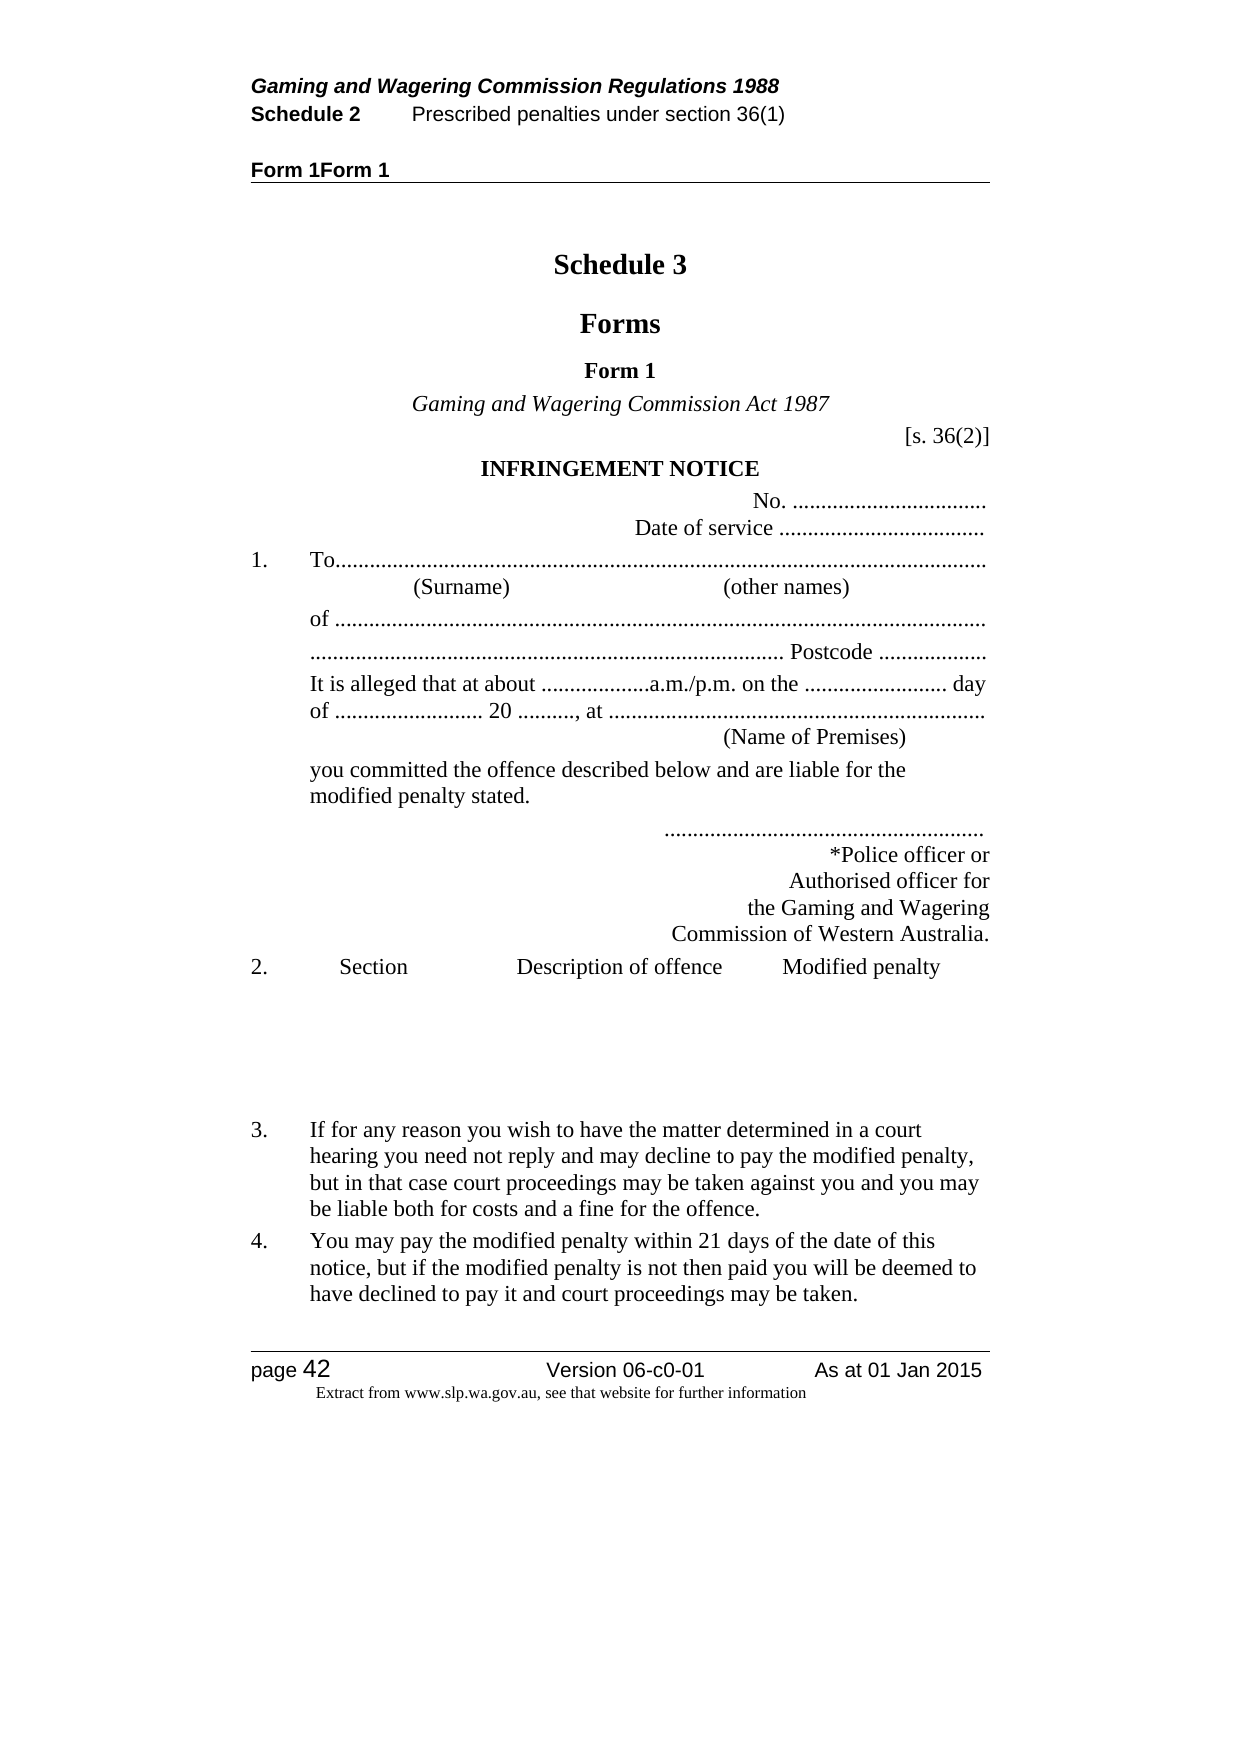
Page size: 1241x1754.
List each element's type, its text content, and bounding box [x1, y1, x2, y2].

subtitle Form 1 [251, 356, 990, 383]
text It is alleged that at about ...................a.m./p.m. on the ......................... day of .......................... 20 .........., at .................................................................. [251, 671, 990, 723]
text (Surname) (other names) [251, 573, 990, 599]
text INFRINGEMENT NOTICE [251, 455, 990, 481]
text Gaming and Wagering Commission Act 1987 [251, 389, 990, 416]
text [s. 36(2)] [251, 422, 990, 448]
subtitle Forms [251, 306, 990, 339]
subtitle Schedule 3 [251, 247, 990, 281]
text 4. You may pay the modified penalty within 21 days of the date of this notice, but if the modified penalty is not then paid you will be deemed to have declined to pay it and court proceedings may be taken. [251, 1227, 990, 1307]
text (Name of Premises) [251, 723, 990, 749]
text of .................................................................................................................. [251, 605, 990, 632]
text 1. To.................................................................................................................. [251, 546, 990, 573]
text Date of service .................................... [634, 514, 990, 540]
text you committed the offence described below and are liable for the modified penalty stated. [251, 756, 990, 808]
text the Gaming and Wagering Commission of . [664, 894, 990, 947]
text No. .................................. [753, 487, 990, 514]
text *Police officer or [664, 841, 990, 867]
text 3. If for any reason you wish to have the matter determined in a court hearing you need not reply and may decline to pay the modified penalty, but in that case court proceedings may be taken against you and you may be liable both for costs and a fine for the offence. [251, 1116, 990, 1221]
text Authorised officer for [664, 867, 990, 894]
text 2. Section Description of offence Modified penalty [251, 953, 990, 979]
text ................................................................................... Postcode ................... [251, 638, 990, 664]
text ........................................................ [664, 815, 990, 841]
